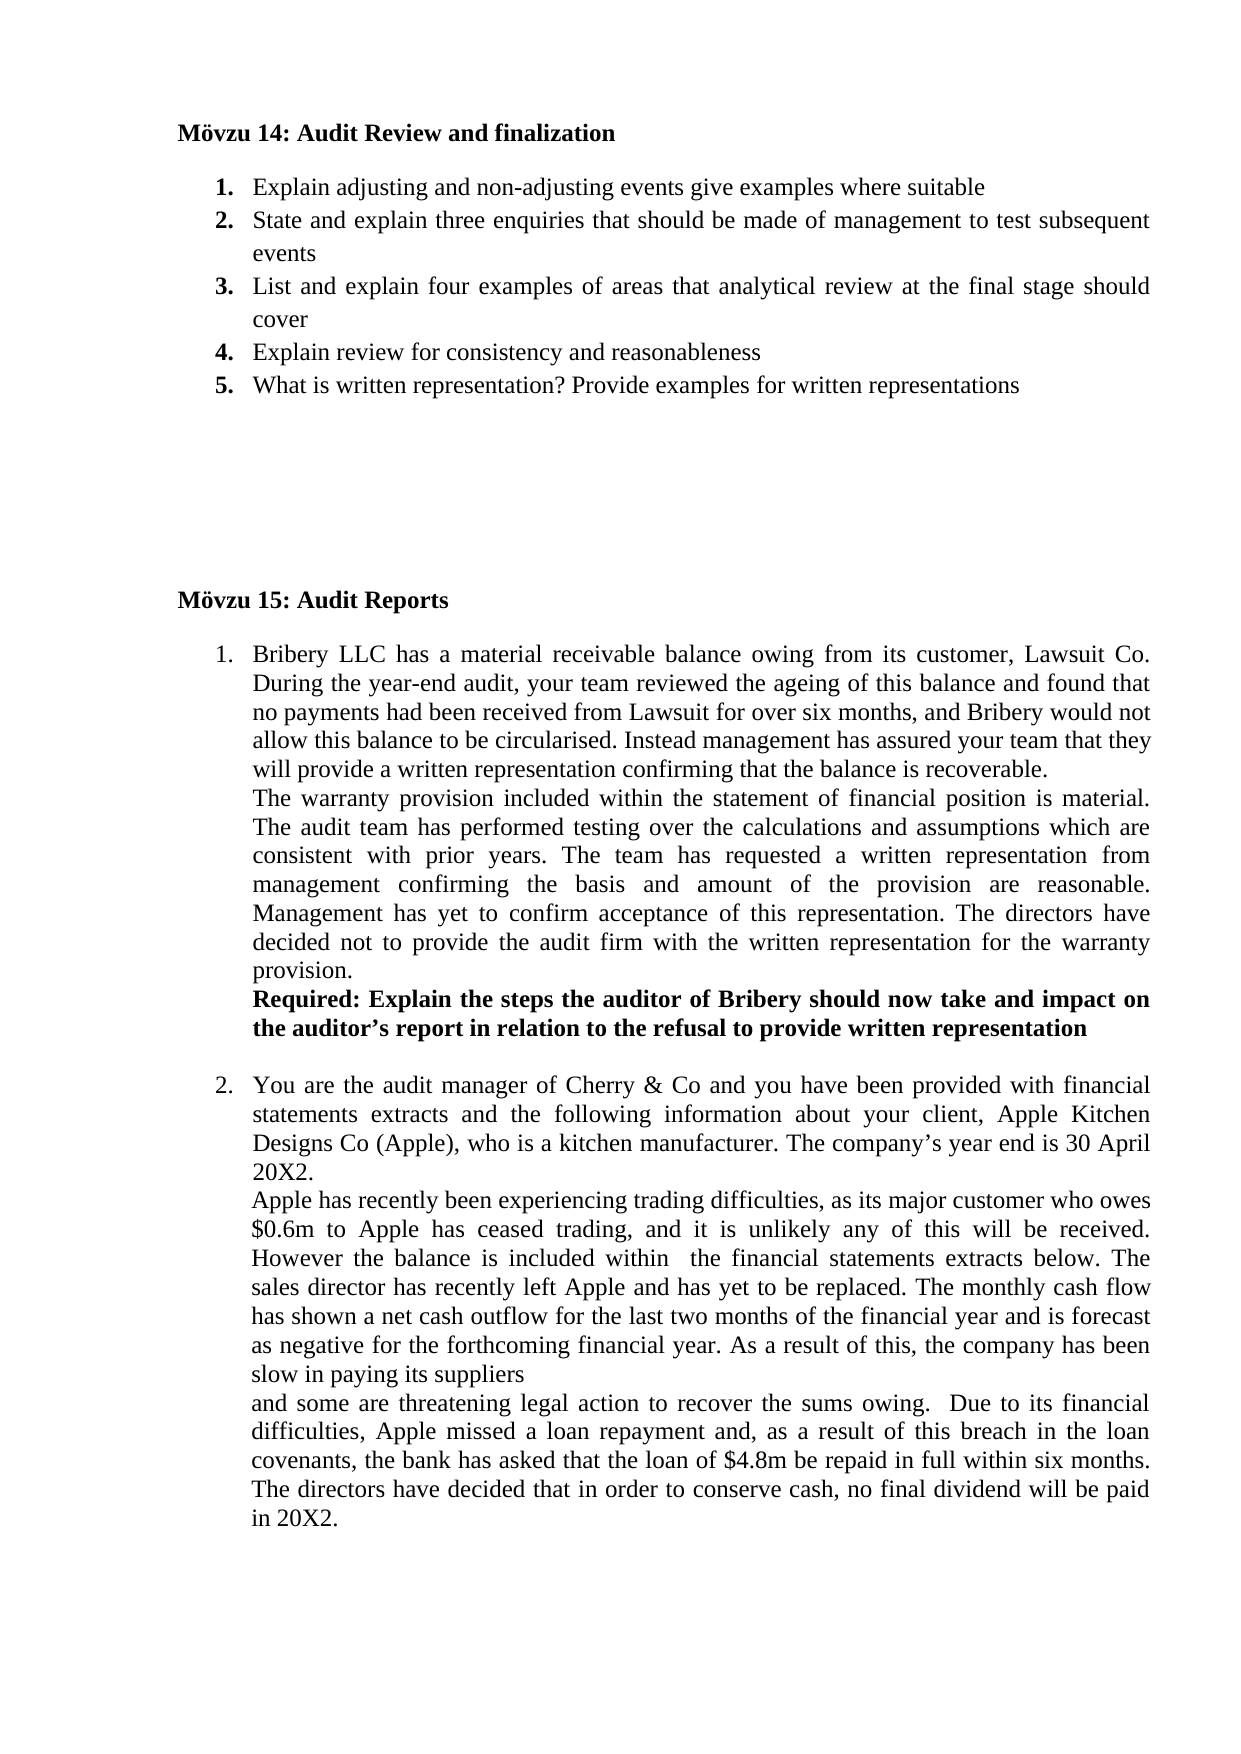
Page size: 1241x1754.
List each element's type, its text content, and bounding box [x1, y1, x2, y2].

list You are the audit manager of Cherry & Co and you have been provided with financial statements extracts and the following information about your client, Apple Kitchen Designs Co (Apple), who is a kitchen manufacturer. The company’s year end is 30 April 20X2. [215, 1071, 1152, 1186]
list Explain review for consistency and reasonableness [215, 337, 1152, 366]
list List and explain four examples of areas that analytical review at the final stage should cover [215, 271, 1152, 333]
text Mövzu 14: Audit Review and finalization [177, 118, 1152, 147]
list Bribery LLC has a material receivable balance owing from its customer, Lawsuit Co. During the year-end audit, your team reviewed the ageing of this balance and found that no payments had been received from Lawsuit for over six months, and Bribery would not allow this balance to be circularised. Instead management has assured your team that they will provide a written representation confirming that the balance is recoverable. [215, 639, 1152, 783]
list State and explain three enquiries that should be made of management to test subsequent events [215, 205, 1152, 267]
list Explain adjusting and non-adjusting events give examples where suitable [215, 172, 1152, 201]
text and some are threatening legal action to recover the sums owing. Due to its financial difficulties, Apple missed a loan repayment and, as a result of this breach in the loan covenants, the bank has asked that the loan of $4.8m be repaid in full within six months. The directors have decided that in order to conserve cash, no final dividend will be paid in 20X2. [251, 1388, 1152, 1531]
text Apple has recently been experiencing trading difficulties, as its major customer who owes $0.6m to Apple has ceased trading, and it is unlikely any of this will be received. However the balance is included within the financial statements extracts below. The sales director has recently left Apple and has yet to be replaced. The monthly cash flow has shown a net cash outflow for the last two months of the financial year and is forecast as negative for the forthcoming financial year. As a result of this, the company has been slow in paying its suppliers [251, 1186, 1152, 1388]
list What is written representation? Provide examples for written representations [215, 370, 1152, 399]
list Required: Explain the steps the auditor of Bribery should now take and impact on the auditor’s report in relation to the refusal to provide written representation [252, 984, 1152, 1042]
text Mövzu 15: Audit Reports [177, 586, 1152, 614]
list The warranty provision included within the statement of financial position is material. The audit team has performed testing over the calculations and assumptions which are consistent with prior years. The team has requested a written representation from management confirming the basis and amount of the provision are reasonable. Management has yet to confirm acceptance of this representation. The directors have decided not to provide the audit firm with the written representation for the warranty provision. [252, 783, 1152, 984]
